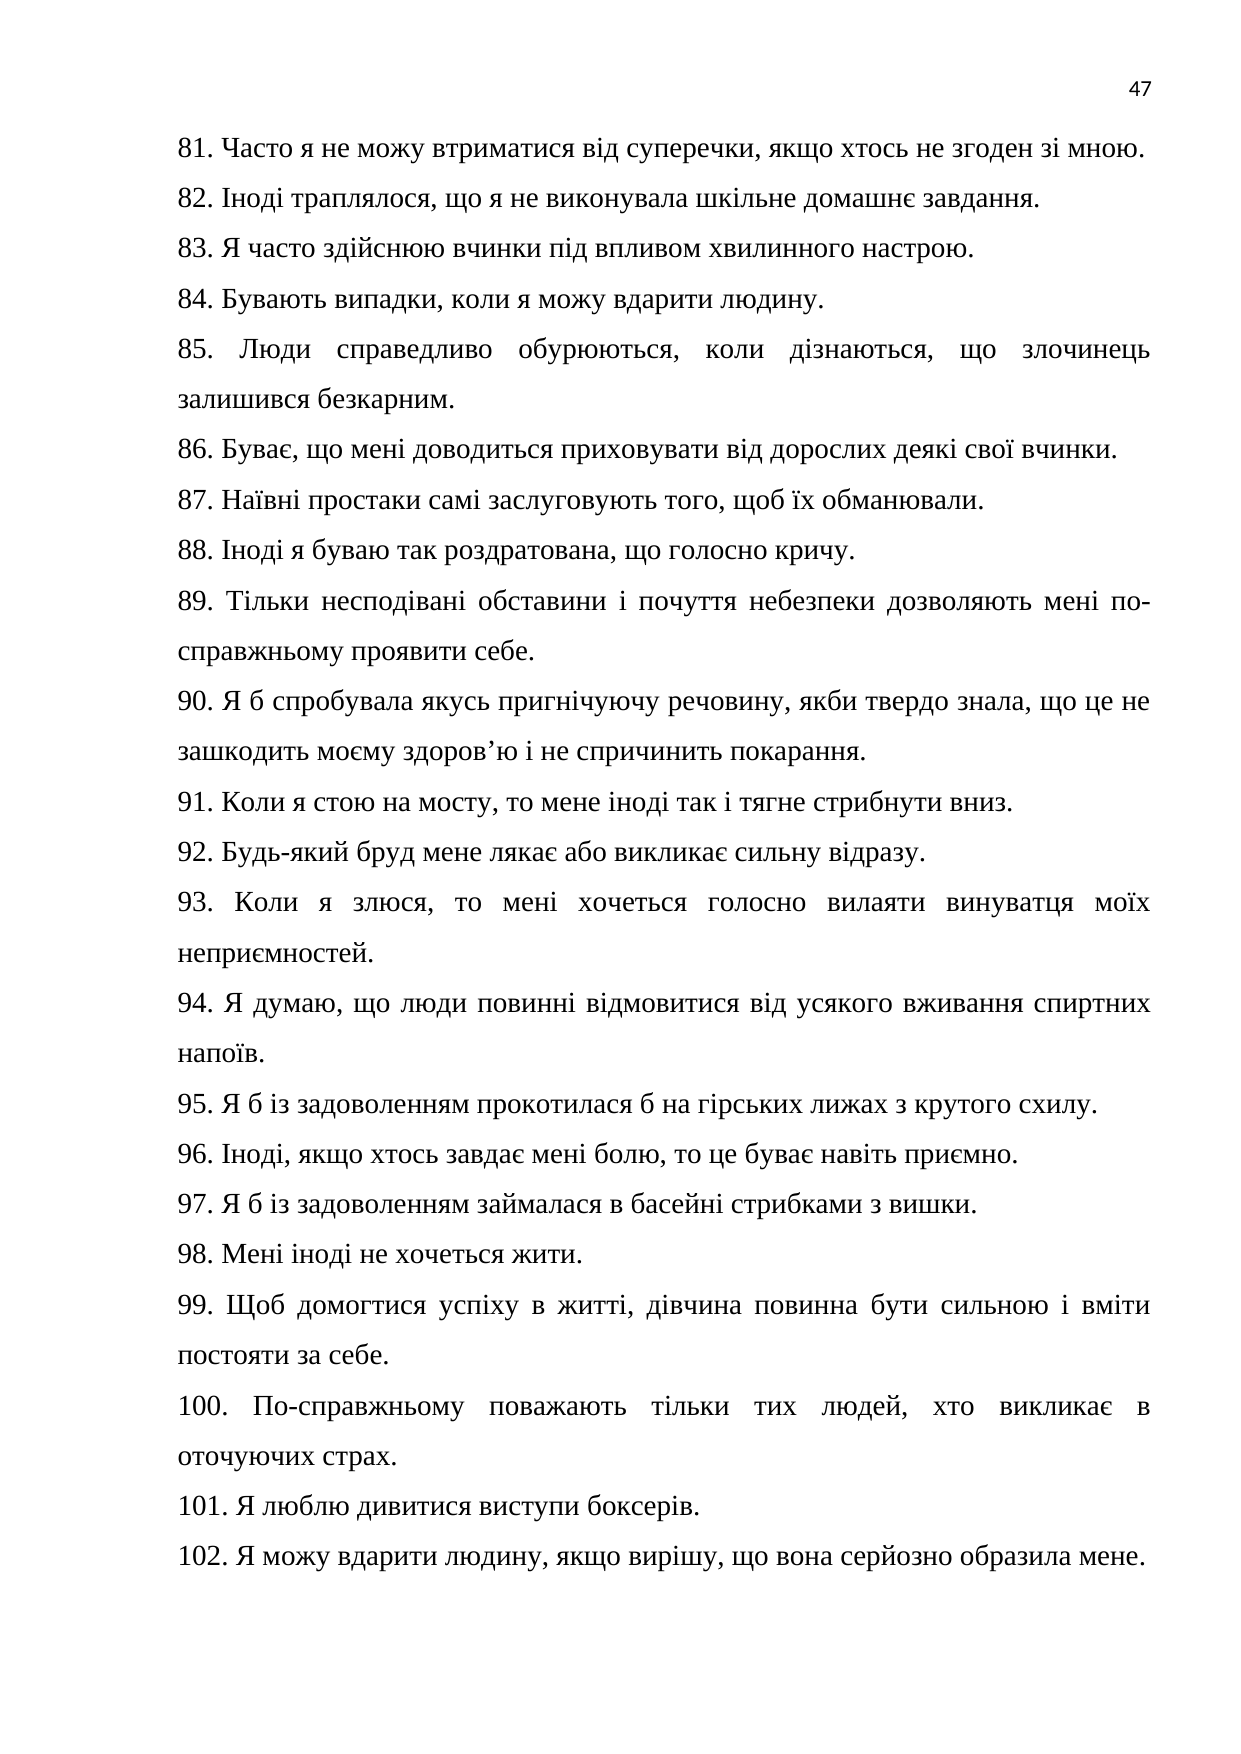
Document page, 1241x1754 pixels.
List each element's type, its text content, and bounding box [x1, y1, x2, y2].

text 98. Мені іноді не хочеться жити. [177, 1237, 1152, 1270]
text 86. Буває, що мені доводиться приховувати від дорослих деякі свої вчинки. [177, 432, 1152, 465]
text 101. Я люблю дивитися виступи боксерів. [177, 1488, 1152, 1522]
text 102. Я можу вдарити людину, якщо вирішу, що вона серйозно образила мене. [177, 1538, 1152, 1572]
text 85. Люди справедливо обурюються, коли дізнаються, що злочинець залишився безкарним. [177, 331, 1152, 415]
text 84. Бувають випадки, коли я можу вдарити людину. [177, 281, 1152, 314]
text 90. Я б спробувала якусь пригнічуючу речовину, якби твердо знала, що це не зашкодить моєму здоров’ю і не спричинить покарання. [177, 683, 1152, 767]
text 88. Іноді я буваю так роздратована, що голосно кричу. [177, 532, 1152, 566]
text 87. Наївні простаки самі заслуговують того, щоб їх обманювали. [177, 482, 1152, 516]
text 91. Коли я стою на мосту, то мене іноді так і тягне стрибнути вниз. [177, 784, 1152, 817]
text 95. Я б із задоволенням прокотилася б на гірських лижах з крутого схилу. [177, 1086, 1152, 1119]
text 89. Тільки несподівані обставини і почуття небезпеки дозволяють мені по-справжньому проявити себе. [177, 583, 1152, 666]
text 99. Щоб домогтися успіху в житті, дівчина повинна бути сильною і вміти постояти за себе. [177, 1287, 1152, 1371]
text 81. Часто я не можу втриматися від суперечки, якщо хтось не згоден зі мною. [177, 130, 1152, 163]
text 83. Я часто здійснюю вчинки під впливом хвилинного настрою. [177, 230, 1152, 264]
text 93. Коли я злюся, то мені хочеться голосно вилаяти винуватця моїх неприємностей. [177, 884, 1152, 968]
text 97. Я б із задоволенням займалася в басейні стрибками з вишки. [177, 1186, 1152, 1220]
text 96. Іноді, якщо хтось завдає мені болю, то це буває навіть приємно. [177, 1136, 1152, 1169]
text 82. Іноді траплялося, що я не виконувала шкільне домашнє завдання. [177, 180, 1152, 214]
text 100. По-справжньому поважають тільки тих людей, хто викликає в оточуючих страх. [177, 1388, 1152, 1471]
text 94. Я думаю, що люди повинні відмовитися від усякого вживання спиртних напоїв. [177, 985, 1152, 1069]
text 92. Будь-який бруд мене лякає або викликає сильну відразу. [177, 834, 1152, 868]
